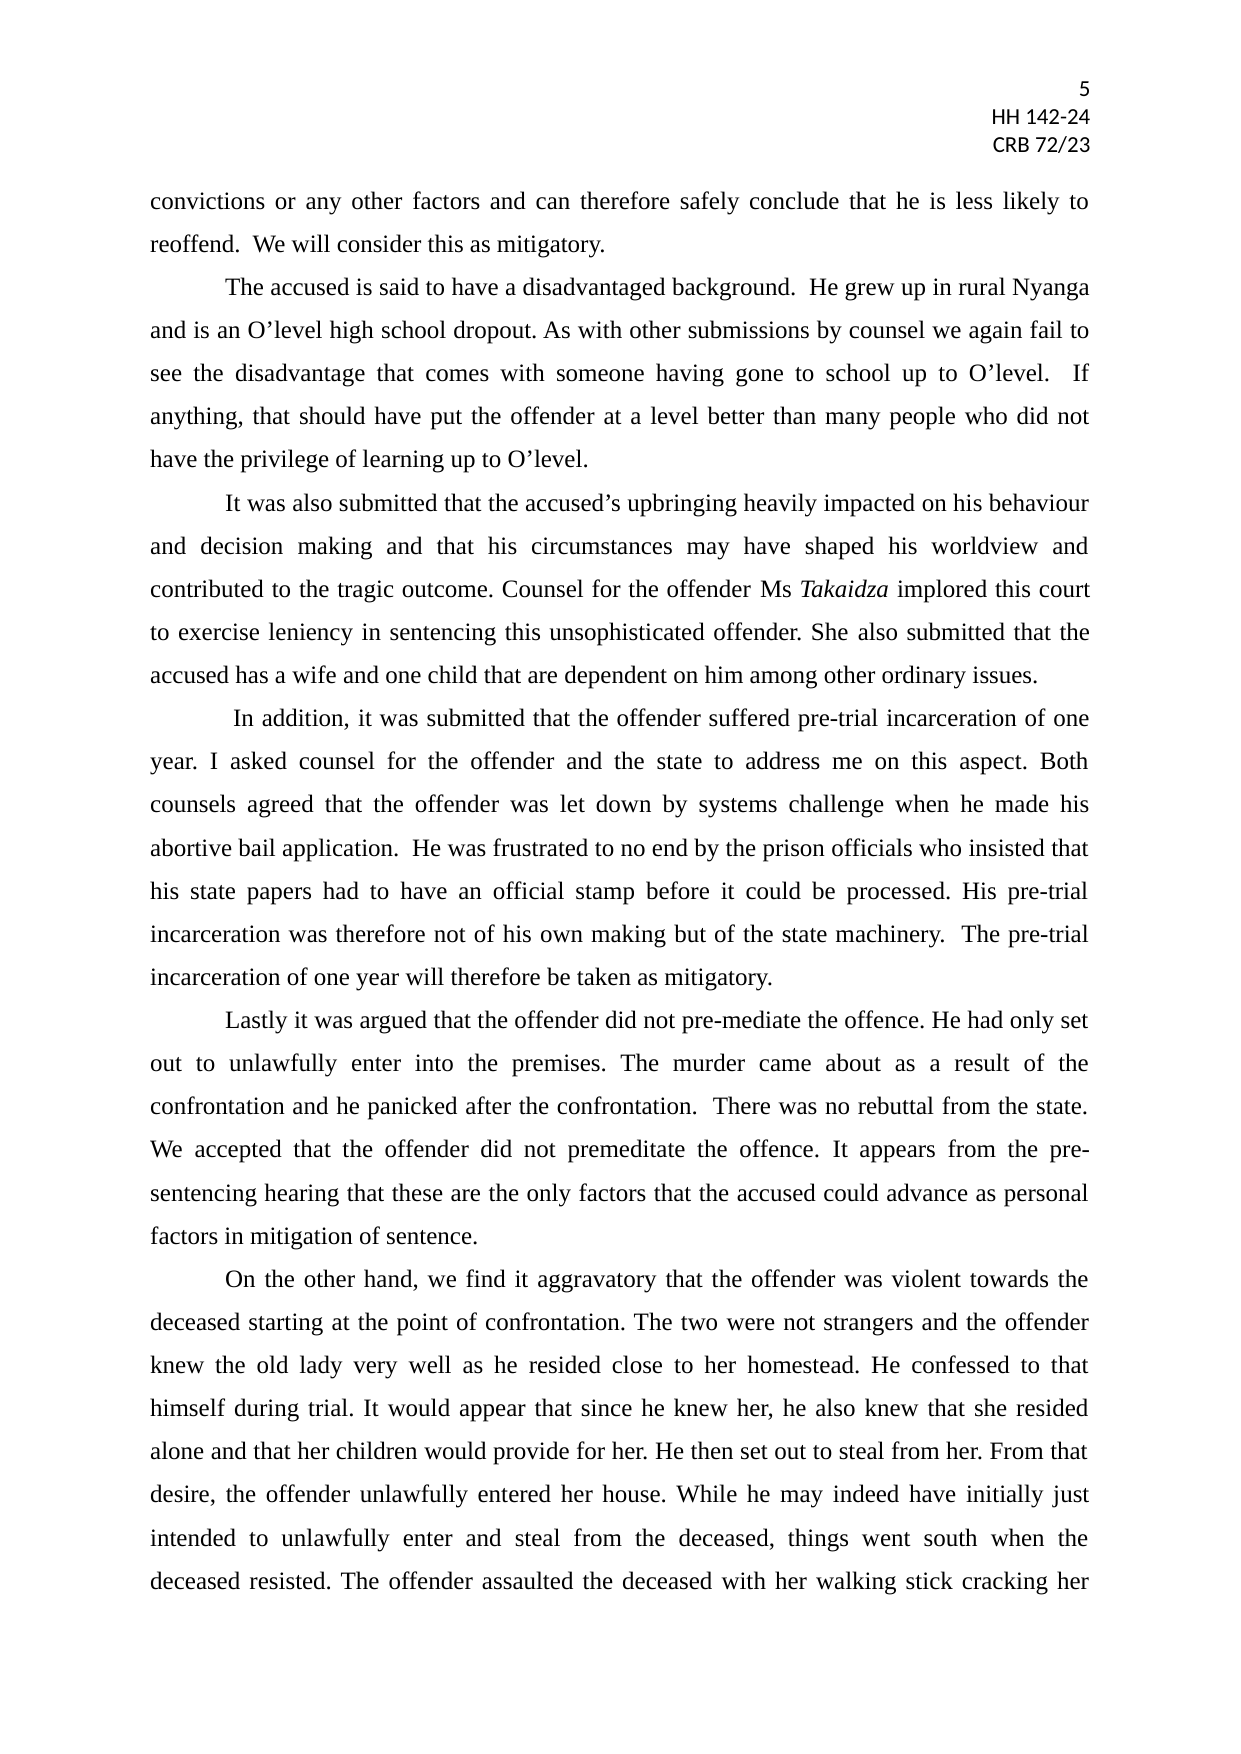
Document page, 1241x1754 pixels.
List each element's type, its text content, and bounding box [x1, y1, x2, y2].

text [150, 1264, 1090, 1594]
text Lastly it was argued that the offender did not pre-mediate the offence. He had only set out to unlawfully enter into the premises. The murder came about as a result of the confrontation and he panicked after the confrontation. There was no rebuttal from the state. We accepted that the offender did not premeditate the offence. It appears from the pre-sentencing hearing that these are the only factors that the accused could advance as personal factors in mitigation of sentence. [150, 1206, 1090, 1249]
text It was also submitted that the accused’s upbringing heavily impacted on his behaviour and decision making and that his circumstances may have shaped his worldview and contributed to the tragic outcome. Counsel for the offender Ms Takaidza implored this court to exercise leniency in sentencing this unsophisticated offender. She also submitted that the accused has a wife and one child that are dependent on him among other ordinary issues. [150, 488, 1090, 689]
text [150, 214, 1090, 258]
text Lastly it was argued that the offender did not pre-mediate the offence. He had only set out to unlawfully enter into the premises. The murder came about as a result of the confrontation and he panicked after the confrontation. There was no rebuttal from the state. We accepted that the offender did not premeditate the offence. It appears from the pre-sentencing hearing that these are the only factors that the accused could advance as personal factors in mitigation of sentence. [150, 1005, 1090, 1178]
text The accused is said to have a disadvantaged background. He grew up in rural Nyanga and is an O’level high school dropout. As with other submissions by counsel we again fail to see the disadvantage that comes with someone having gone to school up to O’level. If anything, that should have put the offender at a level better than many people who did not have the privilege of learning up to O’level. [150, 272, 1090, 473]
text In addition, it was submitted that the offender suffered pre-trial incarceration of one year. I asked counsel for the offender and the state to address me on this aspect. Both counsels agreed that the offender was let down by systems challenge when he made his abortive bail application. He was frustrated to no end by the prison officials who insisted that his state papers had to have an official stamp before it could be processed. His pre-trial incarceration was therefore not of his own making but of the state machinery. The pre-trial incarceration of one year will therefore be taken as mitigatory. [150, 703, 1090, 991]
